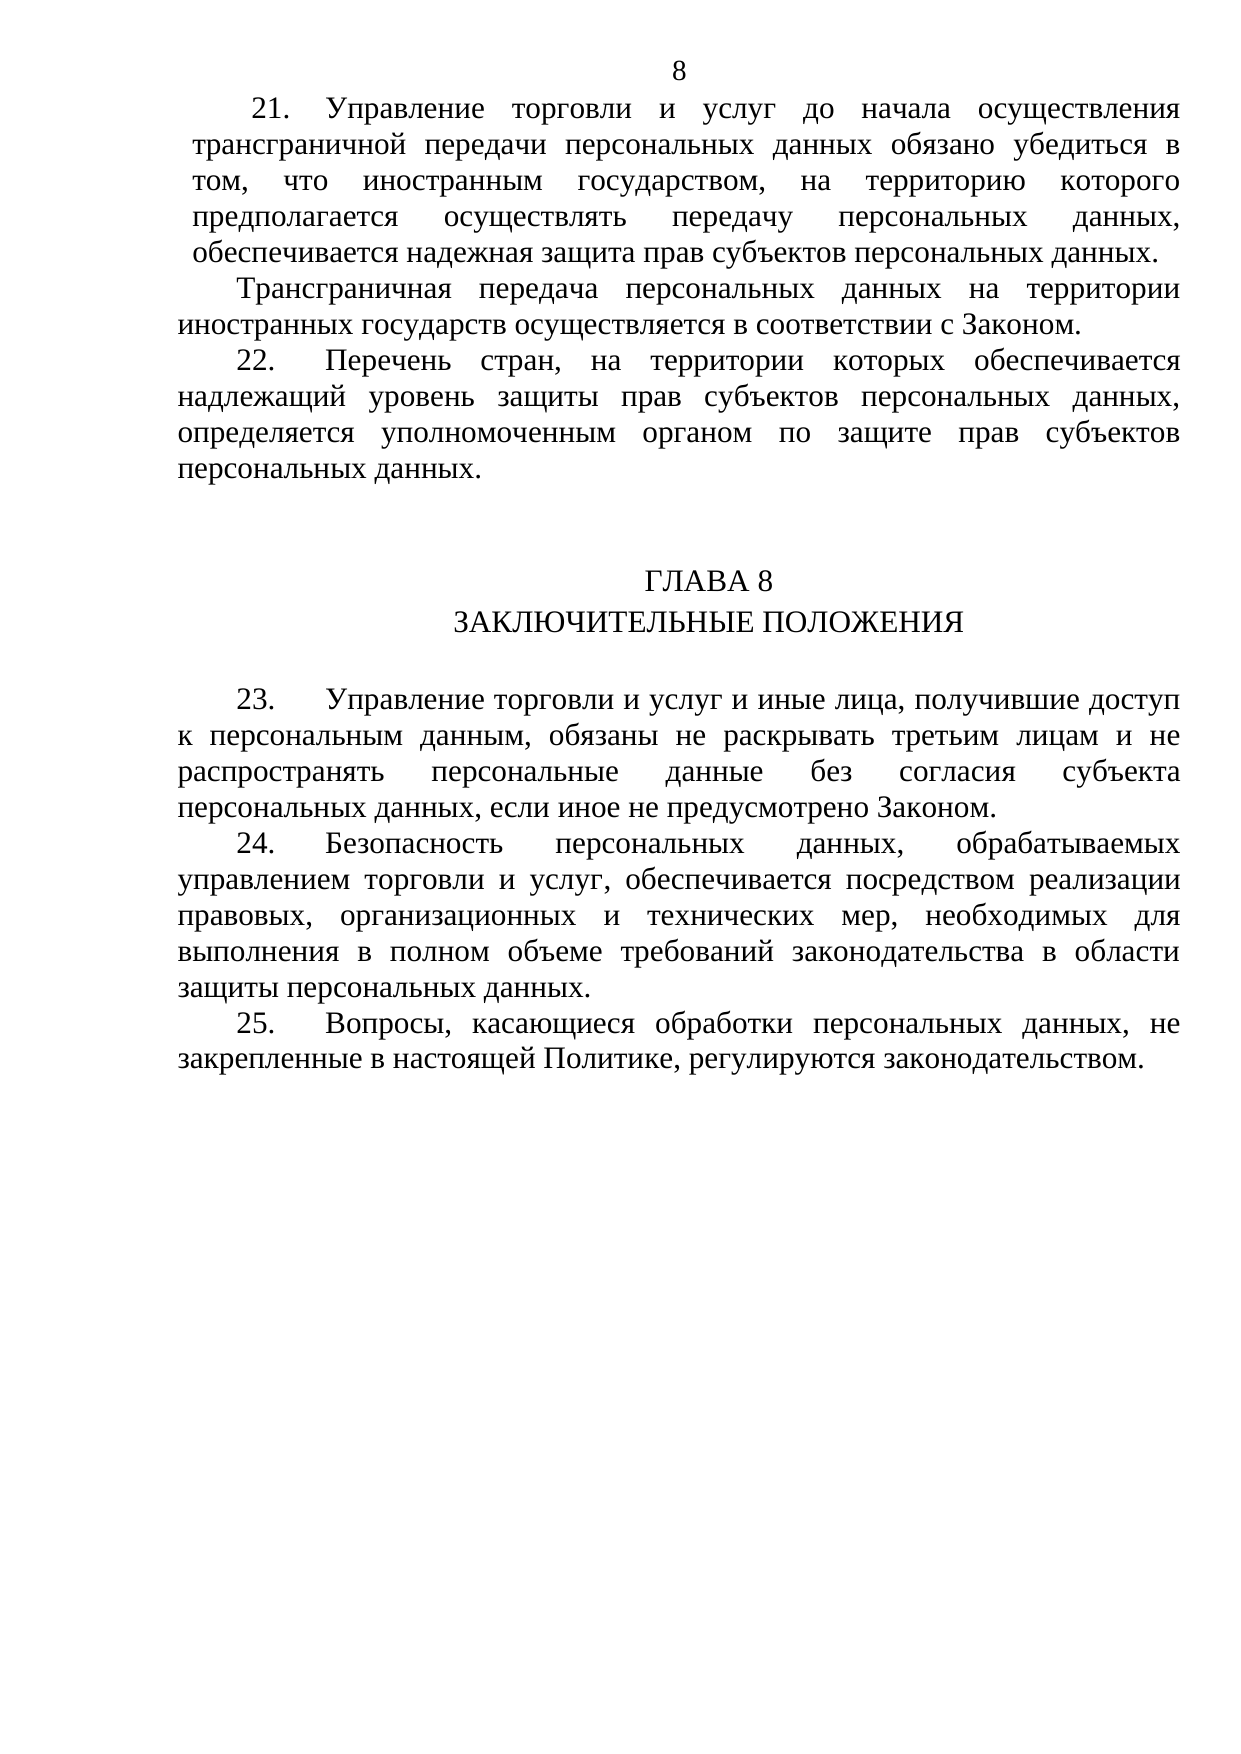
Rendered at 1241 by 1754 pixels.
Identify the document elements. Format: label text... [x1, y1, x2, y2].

list Управление торговли и услуг и иные лица, получившие доступ к персональным данным, обязаны не раскрывать третьим лицам и не распространять персональные данные без согласия субъекта персональных данных, если иное не предусмотрено Законом. [177, 680, 1181, 824]
list Перечень стран, на территории которых обеспечивается надлежащий уровень защиты прав субъектов персональных данных, определяется уполномоченным органом по защите прав субъектов персональных данных. [177, 341, 1181, 485]
list Вопросы, касающиеся обработки персональных данных, не закрепленные в настоящей Политике, регулируются законодательством. [177, 1004, 1181, 1076]
list Безопасность персональных данных, обрабатываемых управлением торговли и услуг, обеспечивается посредством реализации правовых, организационных и технических мер, необходимых для выполнения в полном объеме требований законодательства в области защиты персональных данных. [177, 824, 1181, 1004]
text ЗАКЛЮЧИТЕЛЬНЫЕ ПОЛОЖЕНИЯ [177, 603, 1181, 639]
list Управление торговли и услуг до начала осуществления трансграничной передачи персональных данных обязано убедиться в том, что иностранным государством, на территорию которого предполагается осуществлять передачу персональных данных, обеспечивается надежная защита прав субъектов персональных данных. [192, 89, 1181, 269]
text Трансграничная передача персональных данных на территории иностранных государств осуществляется в соответствии с Законом. [177, 269, 1181, 341]
text ГЛАВА 8 [177, 562, 1181, 598]
